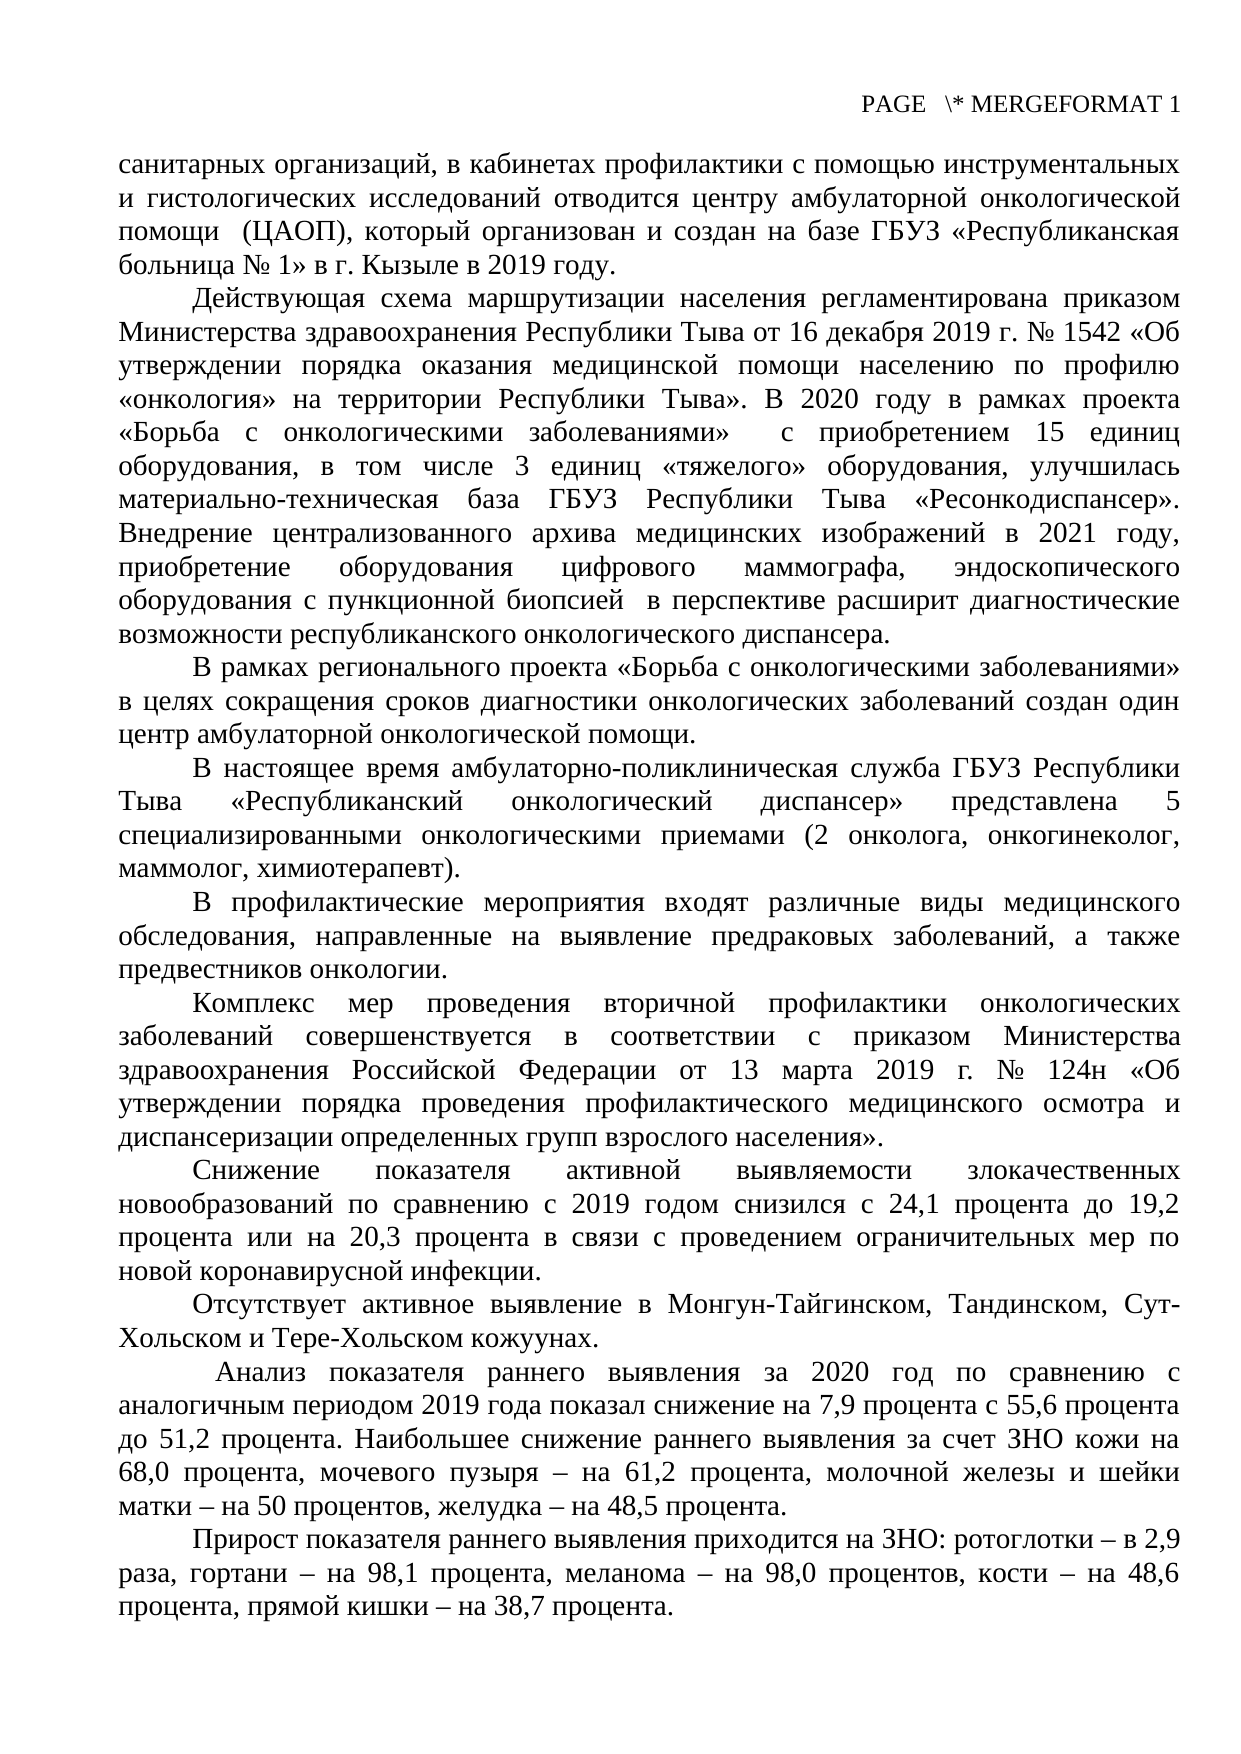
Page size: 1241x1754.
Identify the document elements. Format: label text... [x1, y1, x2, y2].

text Анализ показателя раннего выявления за 2020 год по сравнению с аналогичным периодом 2019 года показал снижение на 7,9 процента с 55,6 процента до 51,2 процента. Наибольшее снижение раннего выявления за счет ЗНО кожи на 68,0 процента, мочевого пузыря – на 61,2 процента, молочной железы и шейки матки – на 50 процентов, желудка – на 48,5 процента. [118, 1354, 1181, 1521]
text Отсутствует активное выявление в Монгун-Тайгинском, Тандинском, Сут-Хольском и Тере-Хольском кожуунах. [118, 1287, 1181, 1354]
text В рамках регионального проекта «Борьба с онкологическими заболеваниями» в целях сокращения сроков диагностики онкологических заболеваний создан один центр амбулаторной онкологической помощи. [118, 649, 1181, 750]
text В настоящее время амбулаторно-поликлиническая служба ГБУЗ Республики Тыва «Республиканский онкологический диспансер» представлена 5 специализированными онкологическими приемами (2 онколога, онкогинеколог, маммолог, химиотерапевт). [118, 750, 1181, 884]
text Снижение показателя активной выявляемости злокачественных новообразований по сравнению с 2019 годом снизился с 24,1 процента до 19,2 процента или на 20,3 процента в связи с проведением ограничительных мер по новой коронавирусной инфекции. [118, 1152, 1181, 1287]
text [118, 146, 1181, 280]
text Комплекс мер проведения вторичной профилактики онкологических заболеваний совершенствуется в соответствии с приказом Министерства здравоохранения Российской Федерации от 13 марта 2019 г. № 124н «Об утверждении порядка проведения профилактического медицинского осмотра и диспансеризации определенных групп взрослого населения». [118, 985, 1181, 1152]
text Прирост показателя раннего выявления приходится на ЗНО: ротоглотки – в 2,9 раза, гортани – на 98,1 процента, меланома – на 98,0 процентов, кости – на 48,6 процента, прямой кишки – на 38,7 процента. [118, 1521, 1181, 1622]
text Действующая схема маршрутизации населения регламентирована приказом Министерства здравоохранения Республики Тыва от 16 декабря 2019 г. № 1542 «Об утверждении порядка оказания медицинской помощи населению по профилю «онкология» на территории Республики Тыва». В 2020 году в рамках проекта «Борьба с онкологическими заболеваниями» с приобретением 15 единиц оборудования, в том числе 3 единиц «тяжелого» оборудования, улучшилась материально-техническая база ГБУЗ Республики Тыва «Ресонкодиспансер». Внедрение централизованного архива медицинских изображений в 2021 году, приобретение оборудования цифрового маммографа, эндоскопического оборудования с пункционной биопсией в перспективе расширит диагностические возможности республиканского онкологического диспансера. [118, 280, 1181, 649]
text В профилактические мероприятия входят различные виды медицинского обследования, направленные на выявление предраковых заболеваний, а также предвестников онкологии. [118, 884, 1181, 985]
